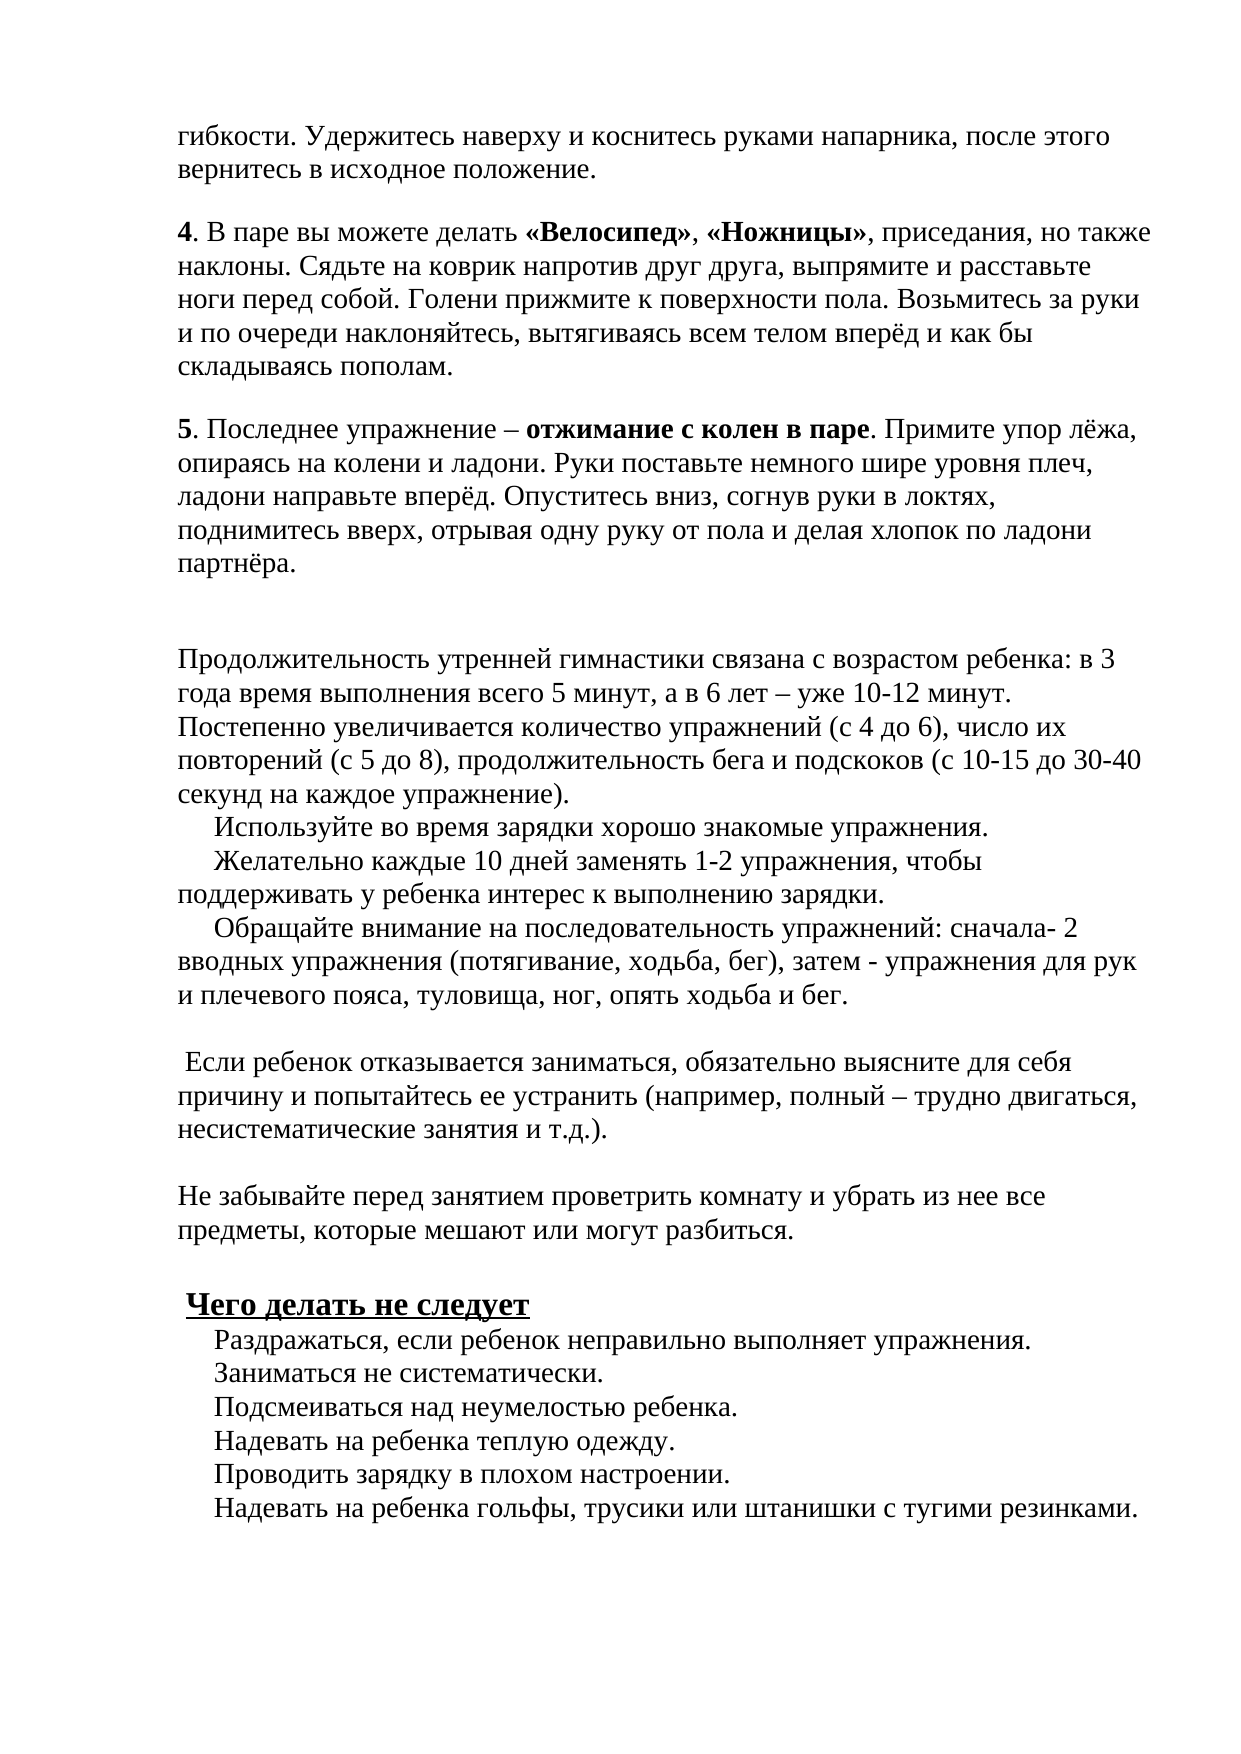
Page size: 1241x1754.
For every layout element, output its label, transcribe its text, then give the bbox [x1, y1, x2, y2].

text Используйте во время зарядки хорошо знакомые упражнения. [177, 809, 1152, 843]
text Заниматься не систематически. [177, 1356, 1152, 1389]
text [177, 118, 1152, 185]
text Чего делать не следует [177, 1284, 1152, 1322]
text Подсмеиваться над неумелостью ребенка. [177, 1389, 1152, 1423]
text Надевать на ребенка гольфы, трусики или штанишки с тугими резинками. [177, 1490, 1152, 1523]
text 5. Последнее упражнение – отжимание с колен в паре. Примите упор лёжа, опираясь на колени и ладони. Руки поставьте немного шире уровня плеч, ладони направьте вперёд. Опуститесь вниз, согнув руки в локтях, поднимитесь вверх, отрывая одну руку от пола и делая хлопок по ладони партнёра. [177, 411, 1152, 579]
text Надевать на ребенка теплую одежду. [177, 1423, 1152, 1456]
text Если ребенок отказывается заниматься, обязательно выясните для себя причину и попытайтесь ее устранить (например, полный – трудно двигаться, несистематические занятия и т.д.). [177, 1044, 1152, 1145]
text Продолжительность утренней гимнастики связана с возрастом ребенка: в 3 года время выполнения всего 5 минут, а в 6 лет – уже 10-12 минут. Постепенно увеличивается количество упражнений (с 4 до 6), число их повторений (с 5 до 8), продолжительность бега и подскоков (с 10-15 до 30-40 секунд на каждое упражнение). [177, 642, 1152, 809]
text 4. В паре вы можете делать «Велосипед», «Ножницы», приседания, но также наклоны. Сядьте на коврик напротив друг друга, выпрямите и расставьте ноги перед собой. Голени прижмите к поверхности пола. Возьмитесь за руки и по очереди наклоняйтесь, вытягиваясь всем телом вперёд и как бы складываясь пополам. [177, 214, 1152, 382]
text Не забывайте перед занятием проветрить комнату и убрать из нее все предметы, которые мешают или могут разбиться. [177, 1178, 1152, 1245]
text Обращайте внимание на последовательность упражнений: сначала- 2 вводных упражнения (потягивание, ходьба, бег), затем - упражнения для рук и плечевого пояса, туловища, ног, опять ходьба и бег. [177, 910, 1152, 1011]
text Проводить зарядку в плохом настроении. [177, 1456, 1152, 1490]
text Желательно каждые 10 дней заменять 1-2 упражнения, чтобы поддерживать у ребенка интерес к выполнению зарядки. [177, 843, 1152, 910]
text Раздражаться, если ребенок неправильно выполняет упражнения. [177, 1322, 1152, 1356]
